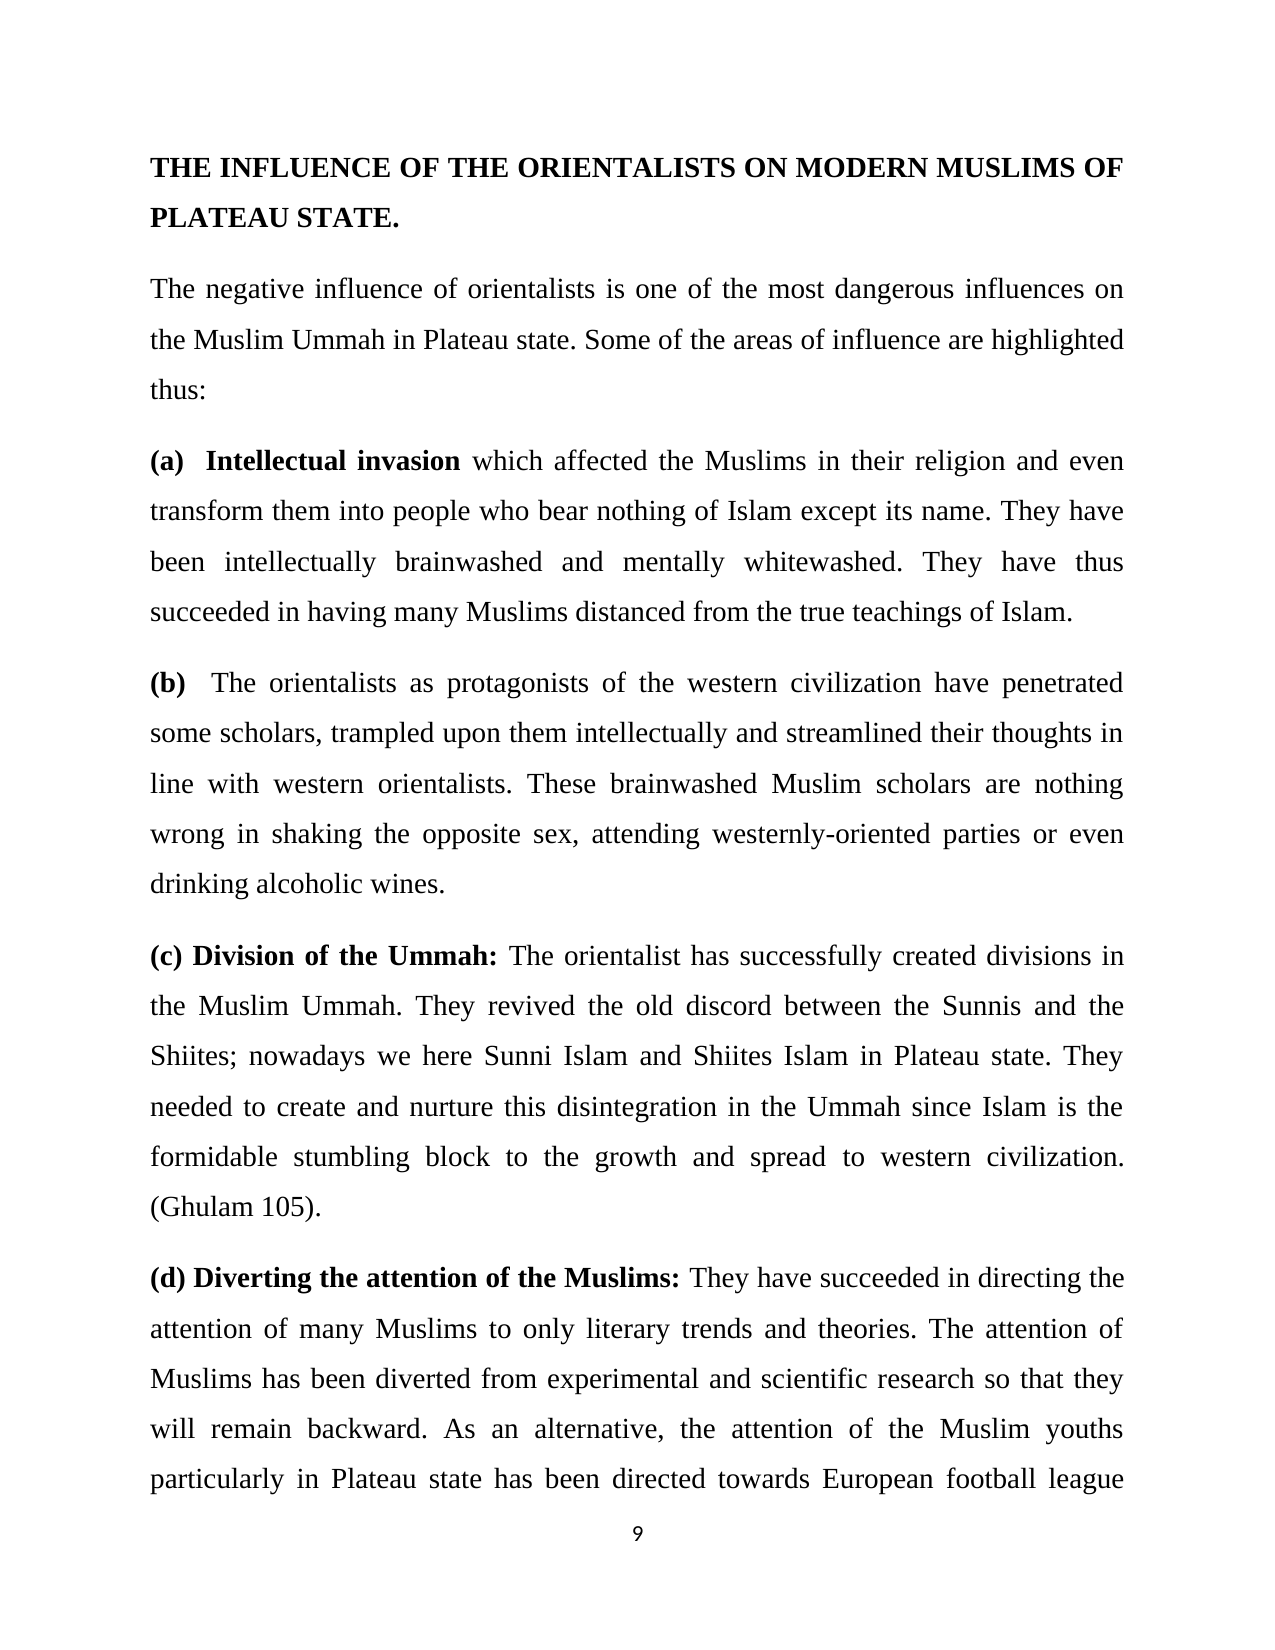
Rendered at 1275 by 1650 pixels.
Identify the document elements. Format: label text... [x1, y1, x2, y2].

text (b) The orientalists as protagonists of the western civilization have penetrated some scholars, trampled upon them intellectually and streamlined their thoughts in line with western orientalists. These brainwashed Muslim scholars are nothing wrong in shaking the opposite sex, attending westernly-oriented parties or even drinking alcoholic wines. [150, 665, 1125, 900]
text THE INFLUENCE OF THE ORIENTALISTS ON MODERN MUSLIMS OF PLATEAU STATE. [150, 150, 1125, 234]
text (a) Intellectual invasion which affected the Muslims in their religion and even transform them into people who bear nothing of Islam except its name. They have been intellectually brainwashed and mentally whitewashed. They have thus succeeded in having many Muslims distanced from the true teachings of Islam. [150, 443, 1125, 628]
text The negative influence of orientalists is one of the most dangerous influences on the Muslim Ummah in Plateau state. Some of the areas of influence are highlighted thus: [150, 271, 1125, 406]
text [150, 1260, 1125, 1495]
text (c) Division of the Ummah: The orientalist has successfully created divisions in the Muslim Ummah. They revived the old discord between the Sunnis and the Shiites; nowadays we here Sunni Islam and Shiites Islam in Plateau state. They needed to create and nurture this disintegration in the Ummah since Islam is the formidable stumbling block to the growth and spread to western civilization. (Ghulam 105). [150, 938, 1125, 1223]
